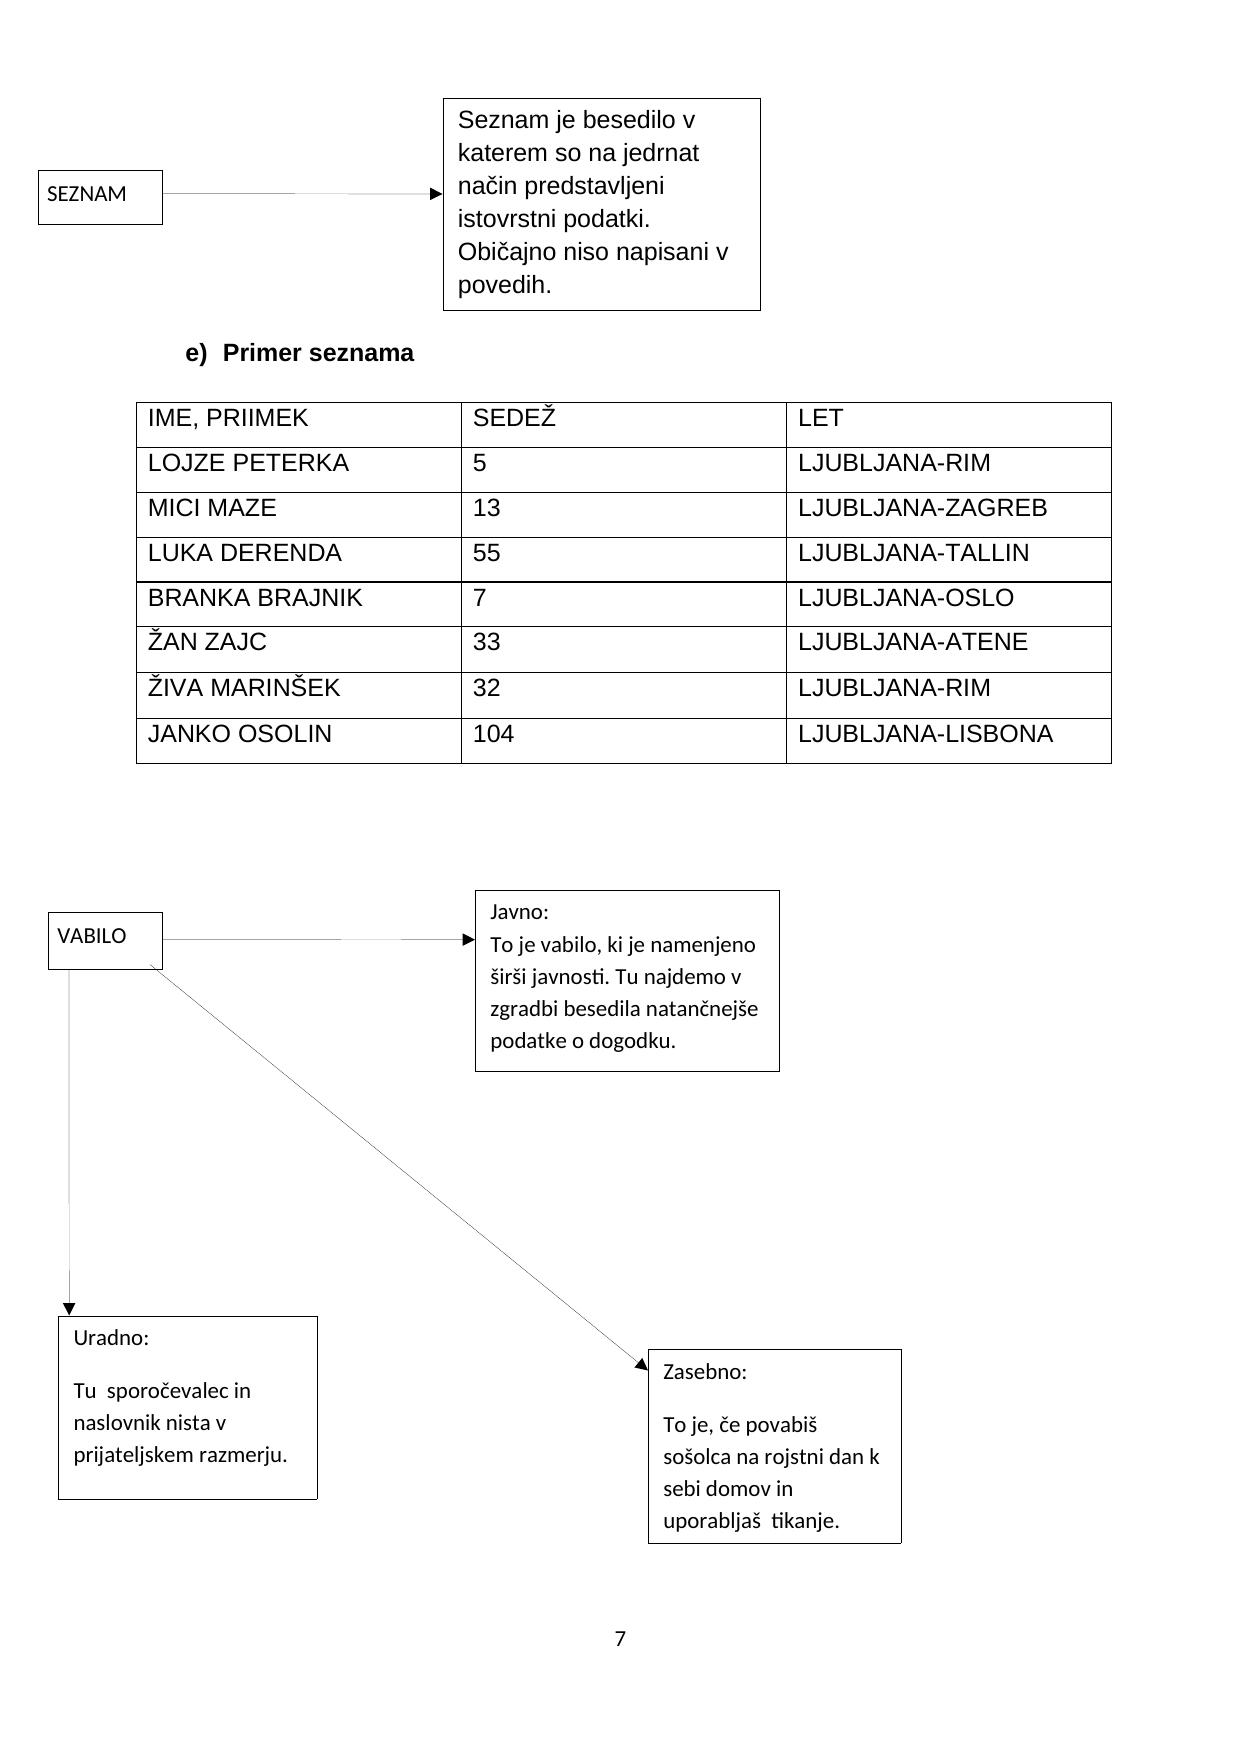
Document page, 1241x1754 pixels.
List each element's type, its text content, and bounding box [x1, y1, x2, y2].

table_header IME, PRIIMEK [137, 403, 461, 447]
table_cell LJUBLJANA-OSLO [787, 583, 1111, 626]
table_cell LJUBLJANA-ATENE [787, 627, 1111, 672]
table_cell LJUBLJANA-TALLIN [787, 538, 1111, 581]
table_cell LJUBLJANA-RIM [787, 673, 1111, 718]
table_cell LJUBLJANA-ZAGREB [787, 493, 1111, 537]
table_cell JANKO OSOLIN [137, 719, 461, 763]
table_cell MICI MAZE [137, 493, 461, 537]
table_header SEDEŽ [462, 403, 786, 447]
table_cell BRANKA BRAJNIK [137, 583, 461, 626]
table_cell 7 [462, 583, 786, 626]
table_cell 5 [462, 448, 786, 492]
table_cell 104 [462, 719, 786, 763]
table_header LET [787, 403, 1111, 447]
table_cell ŽIVA MARINŠEK [137, 673, 461, 718]
table_cell ŽAN ZAJC [137, 627, 461, 672]
table_cell 55 [462, 538, 786, 581]
table_cell LJUBLJANA-RIM [787, 448, 1111, 492]
table_cell LOJZE PETERKA [137, 448, 461, 492]
table_cell 33 [462, 627, 786, 672]
table_cell LJUBLJANA-LISBONA [787, 719, 1111, 763]
table_cell 13 [462, 493, 786, 537]
list Primer seznama [185, 338, 1093, 367]
table_cell 32 [462, 673, 786, 718]
table_cell LUKA DERENDA [137, 538, 461, 581]
